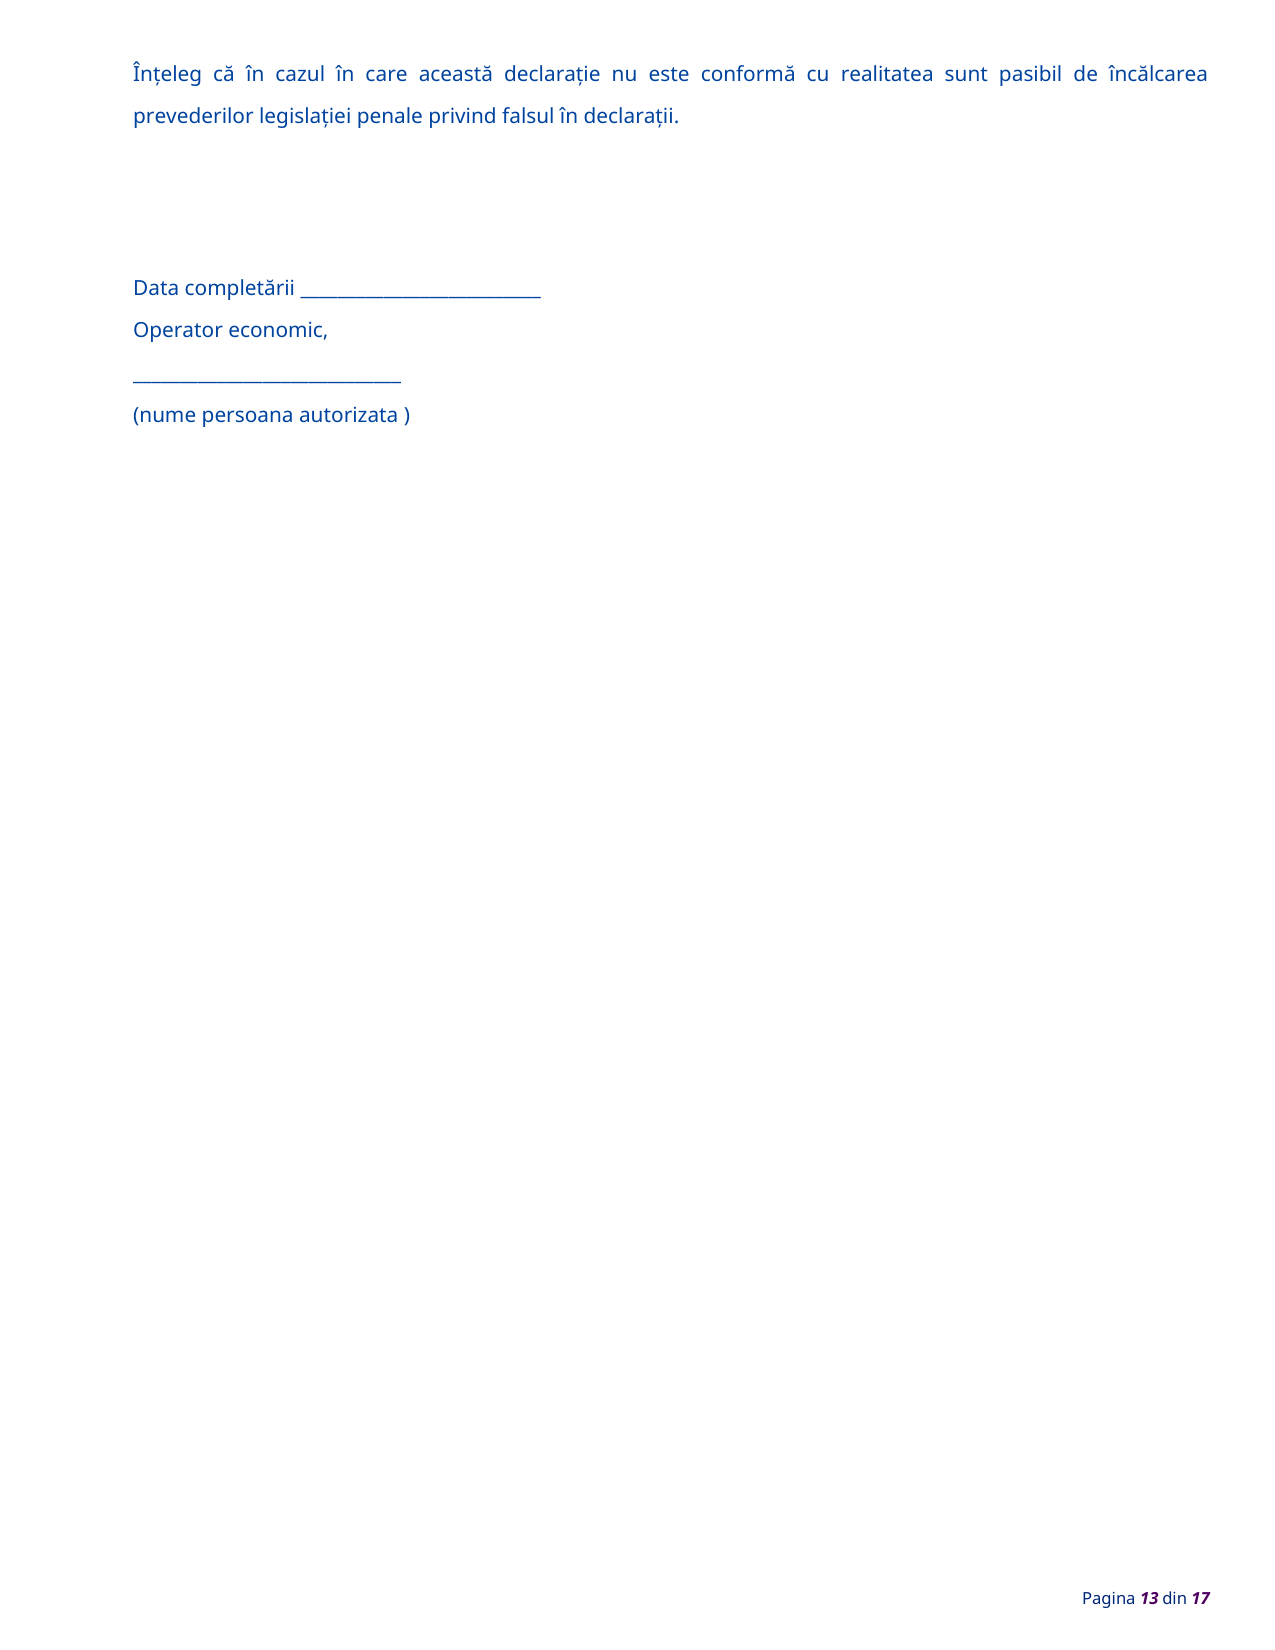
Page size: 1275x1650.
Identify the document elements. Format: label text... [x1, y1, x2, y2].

text _____________________________ [133, 358, 1209, 386]
text Înţeleg că în cazul în care această declaraţie nu este conformă cu realitatea sunt pasibil de încălcarea prevederilor legislaţiei penale privind falsul în declaraţii. [133, 59, 1209, 130]
text Data completării __________________________ [133, 273, 1209, 301]
text Operator economic, [133, 315, 1209, 344]
text (nume persoana autorizata ) [133, 400, 1209, 429]
